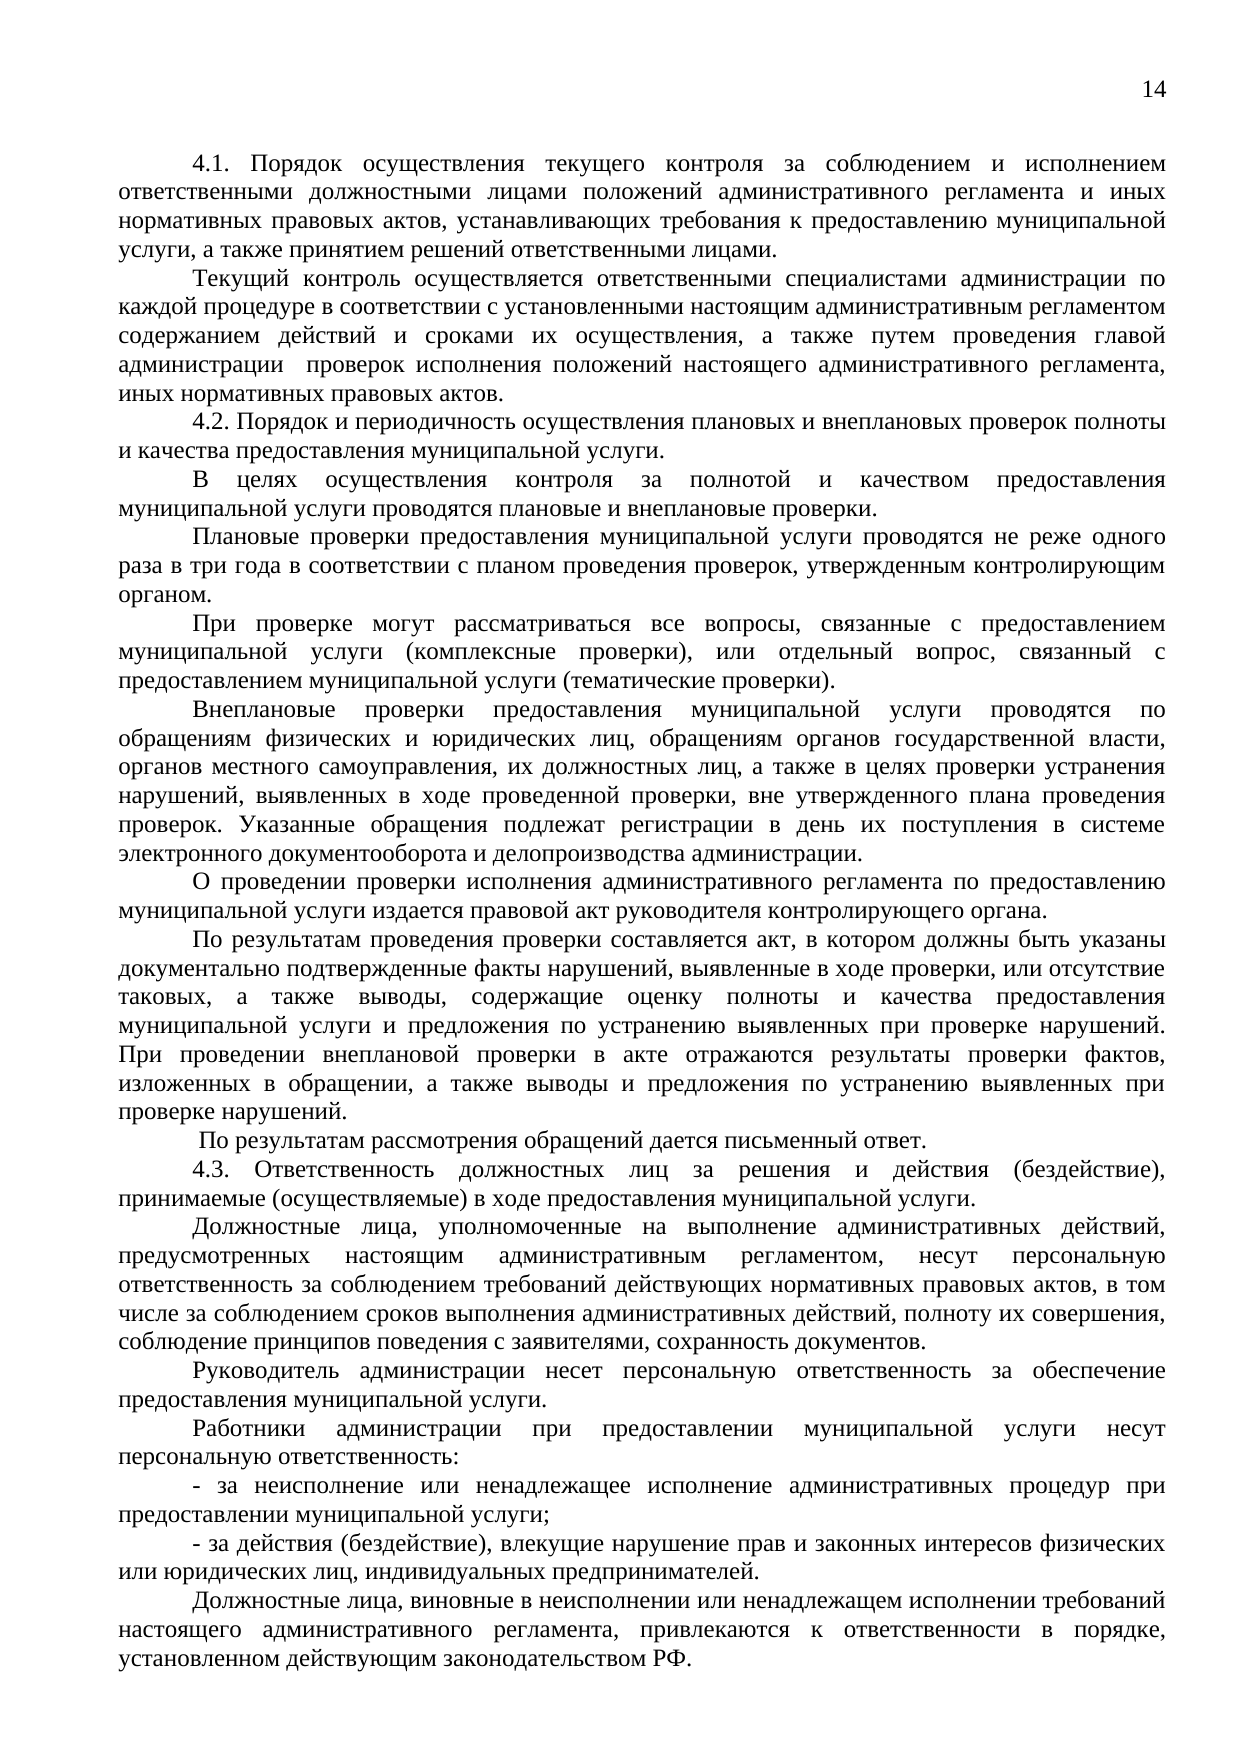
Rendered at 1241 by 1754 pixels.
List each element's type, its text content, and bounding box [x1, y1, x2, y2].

title О проведении проверки исполнения административного регламента по предоставлению муниципальной услуги издается правовой акт руководителя контролирующего органа. [118, 866, 1167, 924]
title При проверке могут рассматриваться все вопросы, связанные с предоставлением муниципальной услуги (комплексные проверки), или отдельный вопрос, связанный с предоставлением муниципальной услуги (тематические проверки). [118, 608, 1167, 694]
title 4.3. Ответственность должностных лиц за решения и действия (бездействие), принимаемые (осуществляемые) в ходе предоставления муниципальной услуги. [118, 1154, 1167, 1211]
title - за неисполнение или ненадлежащее исполнение административных процедур при предоставлении муниципальной услуги; [118, 1470, 1167, 1528]
title Должностные лица, уполномоченные на выполнение административных действий, предусмотренных настоящим административным регламентом, несут персональную ответственность за соблюдением требований действующих нормативных правовых актов, в том числе за соблюдением сроков выполнения административных действий, полноту их совершения, соблюдение принципов поведения с заявителями, сохранность документов. [118, 1211, 1167, 1355]
title Работники администрации при предоставлении муниципальной услуги несут персональную ответственность: [118, 1413, 1167, 1470]
title - за действия (бездействие), влекущие нарушение прав и законных интересов физических или юридических лиц, индивидуальных предпринимателей. [118, 1528, 1167, 1585]
title По результатам проведения проверки составляется акт, в котором должны быть указаны документально подтвержденные факты нарушений, выявленные в ходе проверки, или отсутствие таковых, а также выводы, содержащие оценку полноты и качества предоставления муниципальной услуги и предложения по устранению выявленных при проверке нарушений. При проведении внеплановой проверки в акте отражаются результаты проверки фактов, изложенных в обращении, а также выводы и предложения по устранению выявленных при проверке нарушений. [118, 924, 1167, 1125]
title Плановые проверки предоставления муниципальной услуги проводятся не реже одного раза в три года в соответствии с планом проведения проверок, утвержденным контролирующим органом. [118, 521, 1167, 608]
title Внеплановые проверки предоставления муниципальной услуги проводятся по обращениям физических и юридических лиц, обращениям органов государственной власти, органов местного самоуправления, их должностных лиц, а также в целях проверки устранения нарушений, выявленных в ходе проведенной проверки, вне утвержденного плана проведения проверок. Указанные обращения подлежат регистрации в день их поступления в системе электронного документооборота и делопроизводства администрации. [118, 694, 1167, 866]
title Должностные лица, виновные в неисполнении или ненадлежащем исполнении требований настоящего административного регламента, привлекаются к ответственности в порядке, установленном действующим законодательством РФ. [118, 1585, 1167, 1671]
title По результатам рассмотрения обращений дается письменный ответ. [118, 1125, 1167, 1154]
title 4.1. Порядок осуществления текущего контроля за соблюдением и исполнением ответственными должностными лицами положений административного регламента и иных нормативных правовых актов, устанавливающих требования к предоставлению муниципальной услуги, а также принятием решений ответственными лицами. [118, 148, 1167, 263]
title В целях осуществления контроля за полнотой и качеством предоставления муниципальной услуги проводятся плановые и внеплановые проверки. [118, 464, 1167, 521]
title Текущий контроль осуществляется ответственными специалистами администрации по каждой процедуре в соответствии с установленными настоящим административным регламентом содержанием действий и сроками их осуществления, а также путем проведения главой администрации проверок исполнения положений настоящего административного регламента, иных нормативных правовых актов. [118, 263, 1167, 406]
title 4.2. Порядок и периодичность осуществления плановых и внеплановых проверок полноты и качества предоставления муниципальной услуги. [118, 406, 1167, 464]
title Руководитель администрации несет персональную ответственность за обеспечение предоставления муниципальной услуги. [118, 1355, 1167, 1413]
